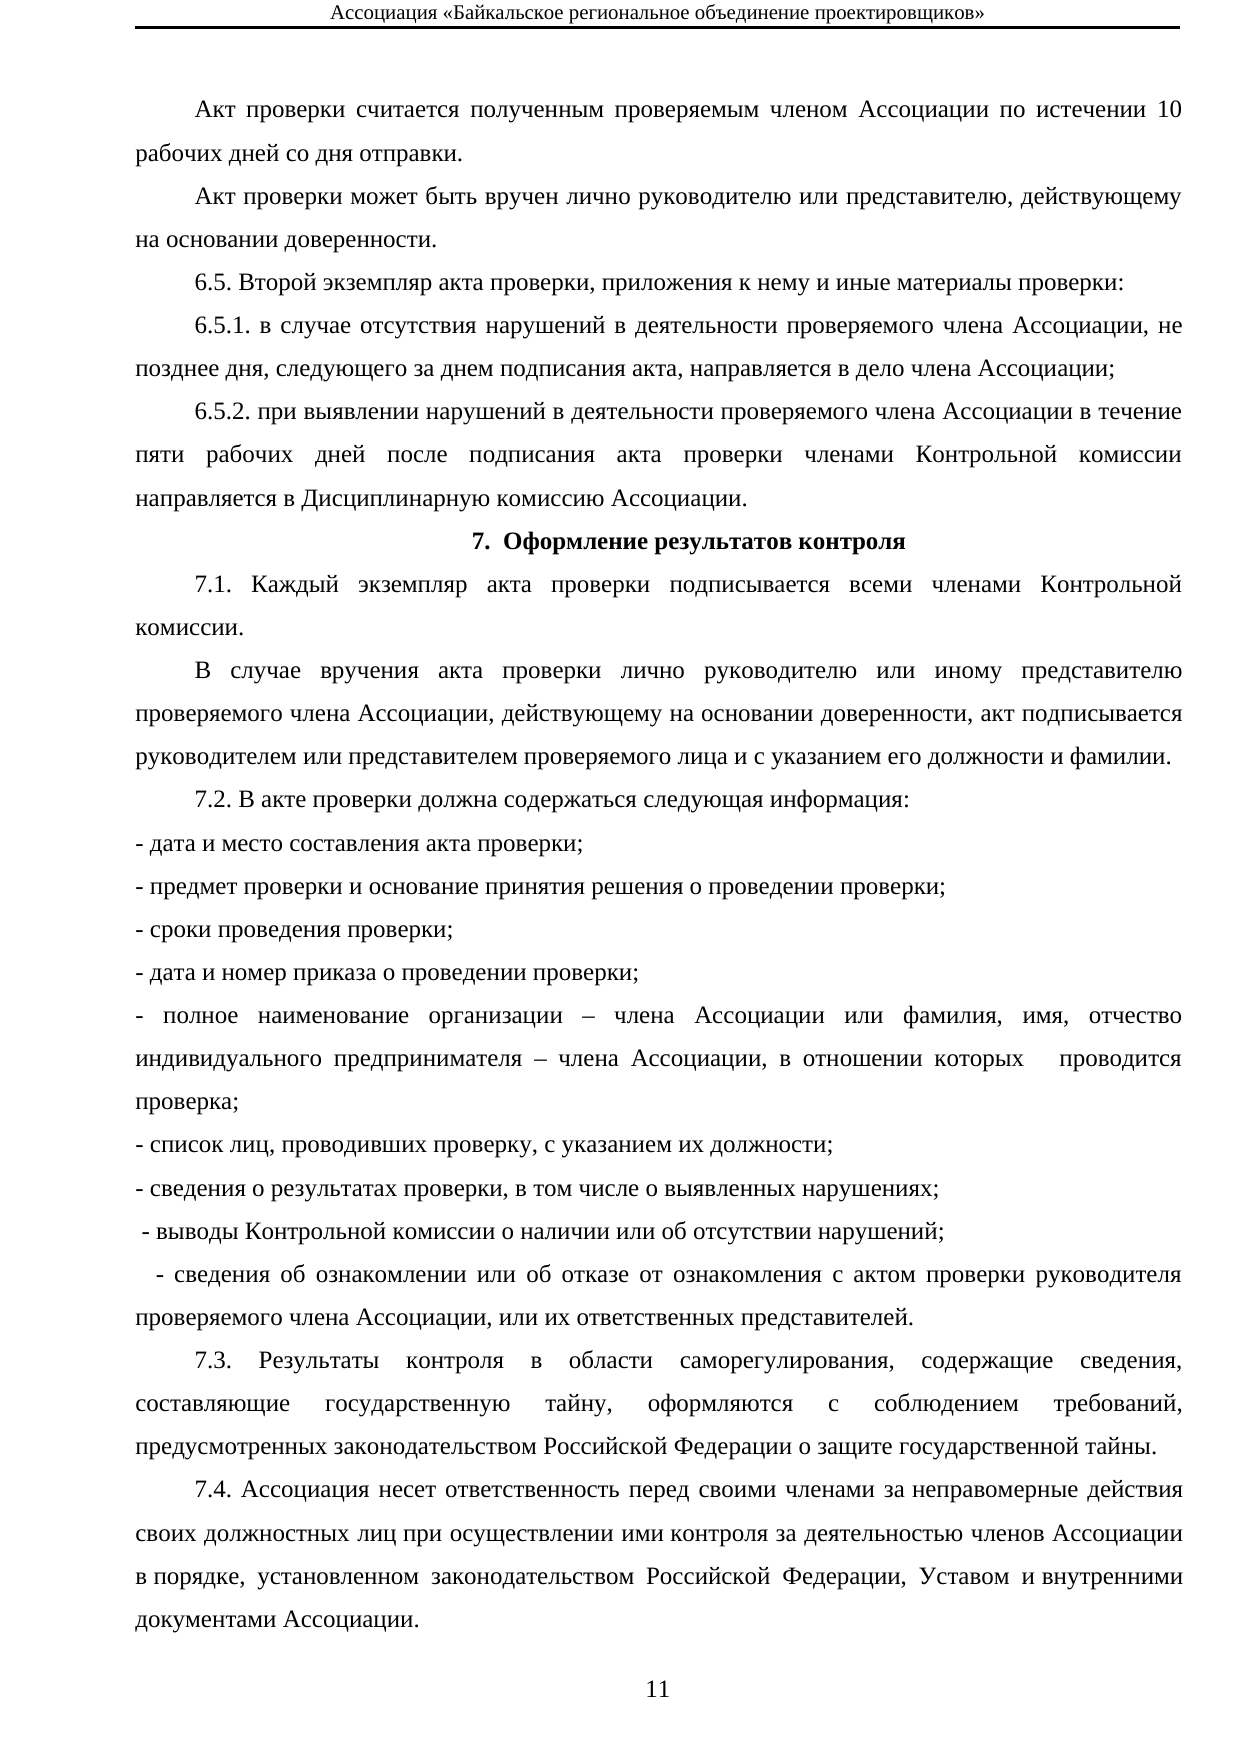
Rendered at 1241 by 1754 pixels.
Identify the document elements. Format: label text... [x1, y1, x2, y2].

text - дата и номер приказа о проведении проверки; [135, 957, 1183, 986]
text 7.3. Результаты контроля в области саморегулирования, содержащие сведения, составляющие государственную тайну, оформляются с соблюдением требований, предусмотренных законодательством Российской Федерации о защите государственной тайны. [135, 1345, 1183, 1460]
text - дата и место составления акта проверки; [135, 828, 1183, 856]
text - список лиц, проводивших проверку, с указанием их должности; [135, 1129, 1183, 1158]
text Акт проверки считается полученным проверяемым членом Ассоциации по истечении 10 рабочих дней со дня отправки. [135, 94, 1183, 166]
text 6.5.1. в случае отсутствия нарушений в деятельности проверяемого члена Ассоциации, не позднее дня, следующего за днем подписания акта, направляется в дело члена Ассоциации; [135, 310, 1183, 382]
text 6.5. Второй экземпляр акта проверки, приложения к нему и иные материалы проверки: [135, 267, 1183, 296]
text - сроки проведения проверки; [135, 914, 1183, 943]
text 7.2. В акте проверки должна содержаться следующая информация: [135, 784, 1183, 813]
text В случае вручения акта проверки лично руководителю или иному представителю проверяемого члена Ассоциации, действующему на основании доверенности, акт подписывается руководителем или представителем проверяемого лица и с указанием его должности и фамилии. [135, 655, 1183, 770]
text 7.1. Каждый экземпляр акта проверки подписывается всеми членами Контрольной комиссии. [135, 569, 1183, 641]
text - сведения о результатах проверки, в том числе о выявленных нарушениях; [135, 1173, 1183, 1201]
text - сведения об ознакомлении или об отказе от ознакомления с актом проверки руководителя проверяемого члена Ассоциации, или их ответственных представителей. [135, 1259, 1183, 1331]
text 7.4. Ассоциация несет ответственность перед своими членами за неправомерные действия своих должностных лиц при осуществлении ими контроля за деятельностью членов Ассоциации в порядке, установленном законодательством Российской Федерации, Уставом и внутренними документами Ассоциации. [135, 1474, 1183, 1633]
text 6.5.2. при выявлении нарушений в деятельности проверяемого члена Ассоциации в течение пяти рабочих дней после подписания акта проверки членами Контрольной комиссии направляется в Дисциплинарную комиссию Ассоциации. [135, 396, 1183, 511]
text Акт проверки может быть вручен лично руководителю или представителю, действующему на основании доверенности. [135, 181, 1183, 253]
text - предмет проверки и основание принятия решения о проведении проверки; [135, 871, 1183, 899]
text - выводы Контрольной комиссии о наличии или об отсутствии нарушений; [135, 1216, 1183, 1244]
text - полное наименование организации – члена Ассоциации или фамилия, имя, отчество индивидуального предпринимателя – члена Ассоциации, в отношении которых проводится проверка; [135, 1000, 1183, 1115]
text 7. Оформление результатов контроля [135, 526, 1183, 554]
